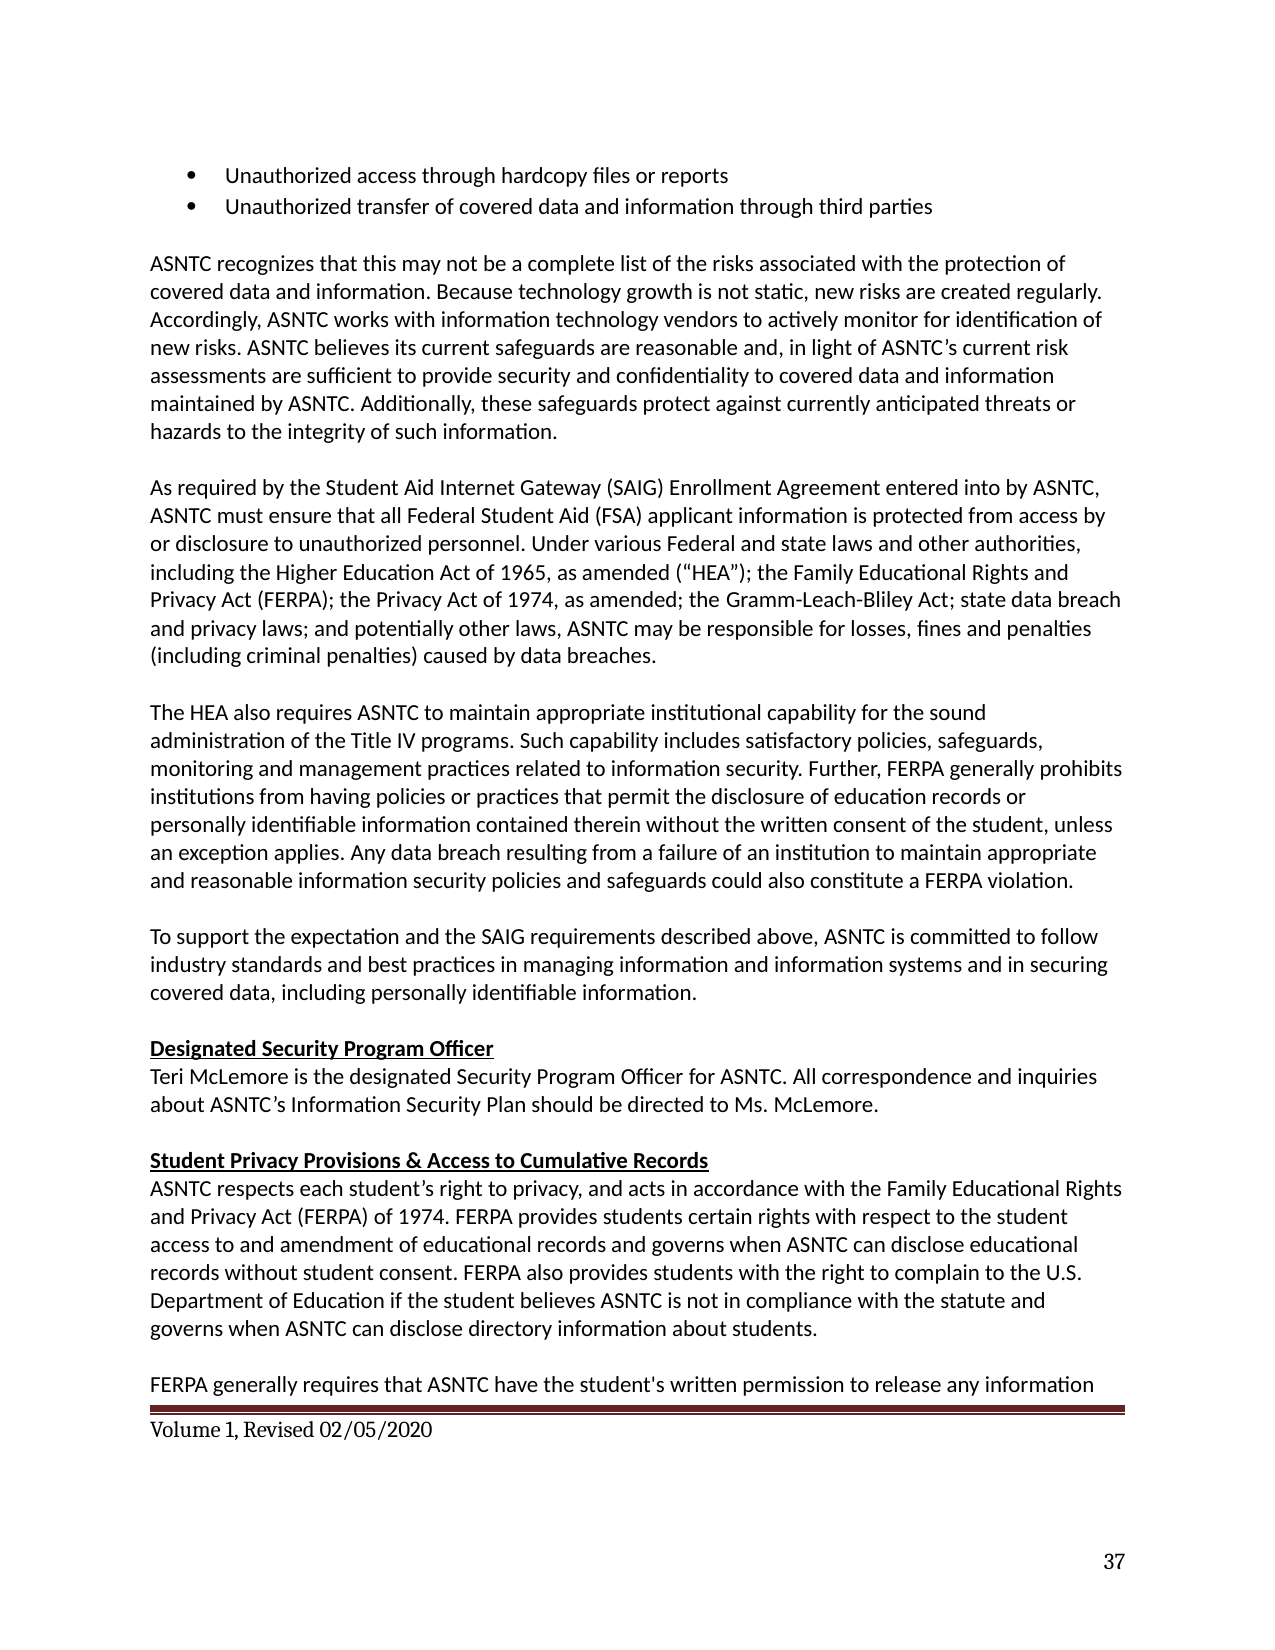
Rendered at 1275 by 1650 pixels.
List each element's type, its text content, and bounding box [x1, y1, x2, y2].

list Unauthorized transfer of covered data and information through third parties [187, 190, 1125, 221]
text ASNTC recognizes that this may not be a complete list of the risks associated with the protection of covered data and information. Because technology growth is not static, new risks are created regularly. Accordingly, ASNTC works with information technology vendors to actively monitor for identification of new risks. ASNTC believes its current safeguards are reasonable and, in light of ASNTC’s current risk assessments are sufficient to provide security and confidentiality to covered data and information maintained by ASNTC. Additionally, these safeguards protect against currently anticipated threats or hazards to the integrity of such information. [150, 249, 1125, 446]
text Student Privacy Provisions & Access to Cumulative Records [150, 1146, 1125, 1174]
text As required by the Student Aid Internet Gateway (SAIG) Enrollment Agreement entered into by ASNTC, ASNTC must ensure that all Federal Student Aid (FSA) applicant information is protected from access by or disclosure to unauthorized personnel. Under various Federal and state laws and other authorities, including the Higher Education Act of 1965, as amended (“HEA”); the Family Educational Rights and Privacy Act (FERPA); the Privacy Act of 1974, as amended; the Gramm-Leach-Bliley Act; state data breach and privacy laws; and potentially other laws, ASNTC may be responsible for losses, fines and penalties (including criminal penalties) caused by data breaches. [150, 473, 1125, 670]
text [150, 1370, 1125, 1398]
list Unauthorized access through hardcopy files or reports [187, 159, 1125, 190]
text Designated Security Program Officer [150, 1034, 1125, 1062]
text To support the expectation and the SAIG requirements described above, ASNTC is committed to follow industry standards and best practices in managing information and information systems and in securing covered data, including personally identifiable information. [150, 922, 1125, 1006]
text The HEA also requires ASNTC to maintain appropriate institutional capability for the sound administration of the Title IV programs. Such capability includes satisfactory policies, safeguards, monitoring and management practices related to information security. Further, FERPA generally prohibits institutions from having policies or practices that permit the disclosure of education records or personally identifiable information contained therein without the written consent of the student, unless an exception applies. Any data breach resulting from a failure of an institution to maintain appropriate and reasonable information security policies and safeguards could also constitute a FERPA violation. [150, 698, 1125, 894]
text ASNTC respects each student’s right to privacy, and acts in accordance with the Family Educational Rights and Privacy Act (FERPA) of 1974. FERPA provides students certain rights with respect to the student access to and amendment of educational records and governs when ASNTC can disclose educational records without student consent. FERPA also provides students with the right to complain to the U.S. Department of Education if the student believes ASNTC is not in compliance with the statute and governs when ASNTC can disclose directory information about students. [150, 1174, 1125, 1342]
text Teri McLemore is the designated Security Program Officer for ASNTC. All correspondence and inquiries about ASNTC’s Information Security Plan should be directed to Ms. McLemore. [150, 1062, 1125, 1118]
